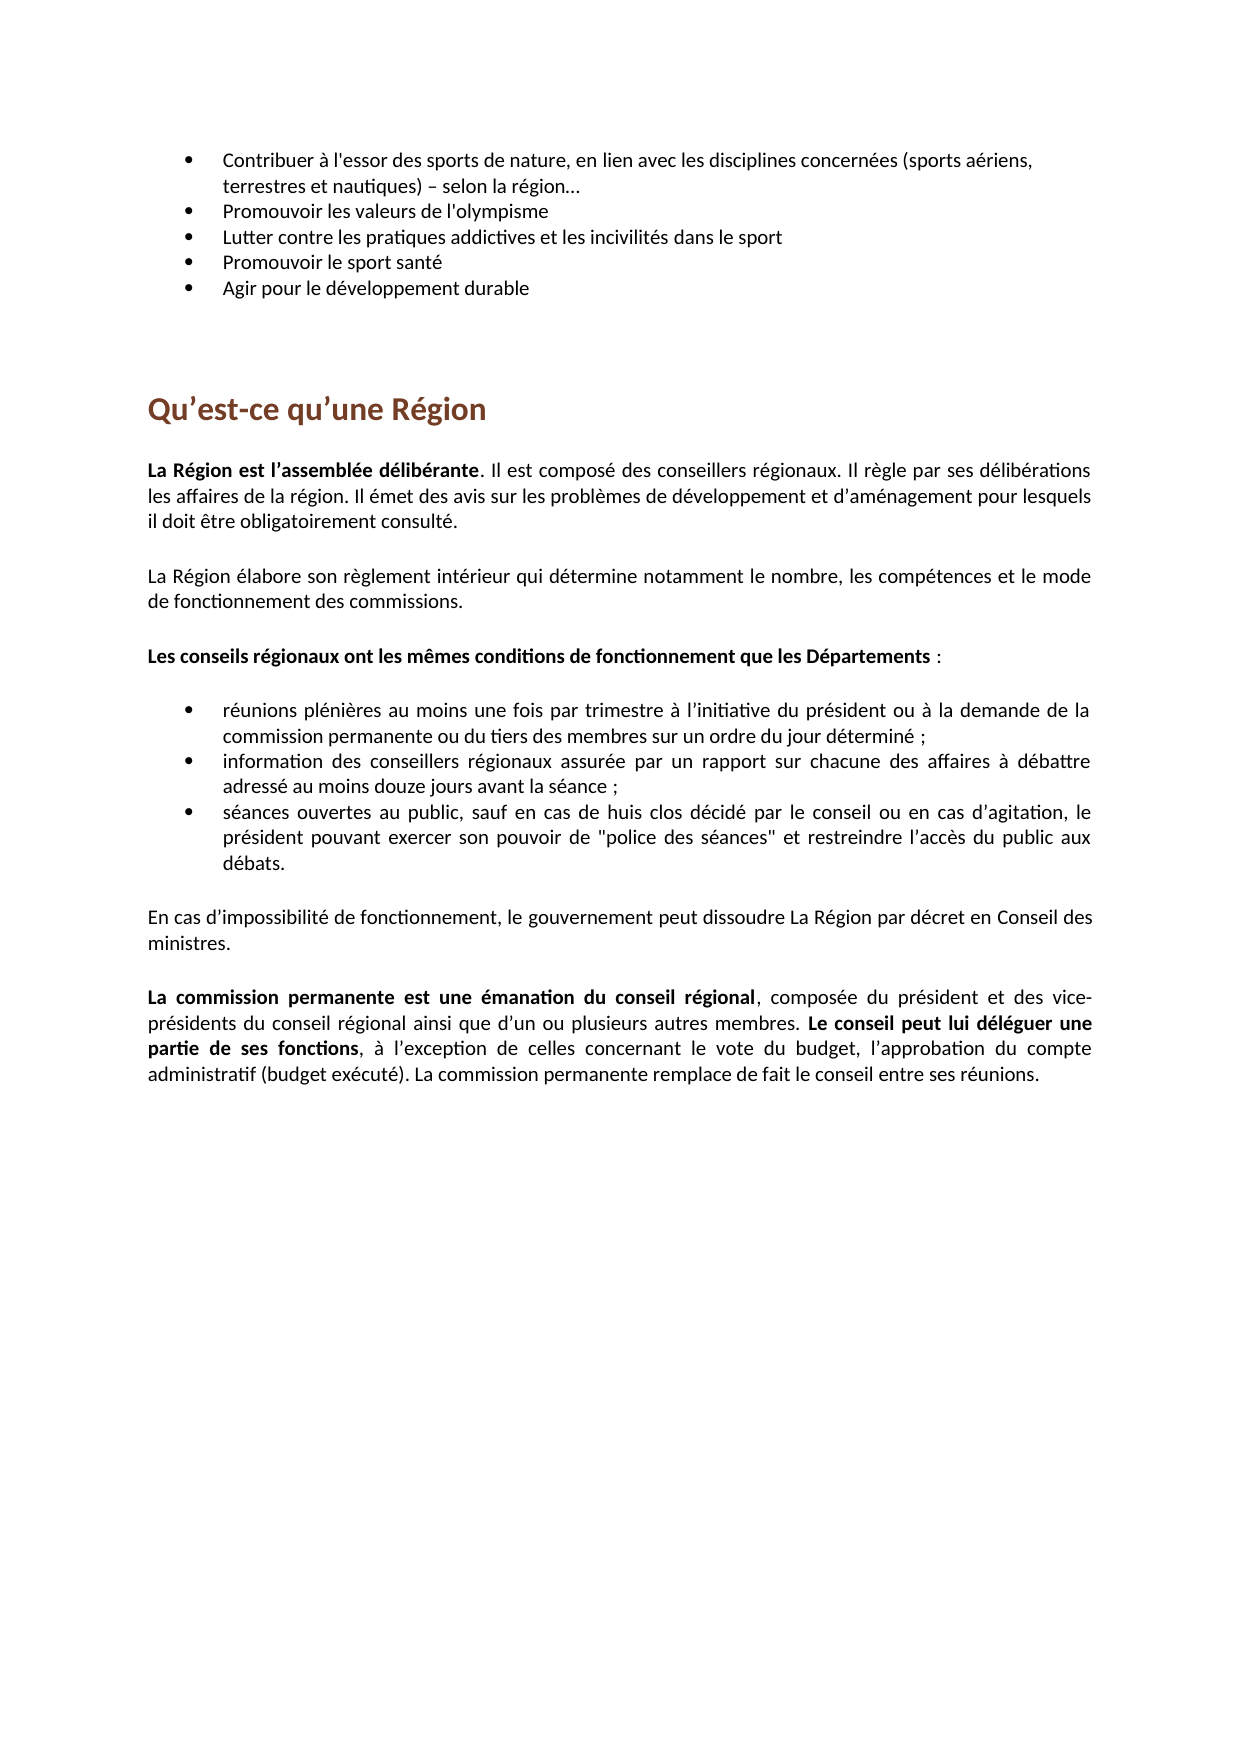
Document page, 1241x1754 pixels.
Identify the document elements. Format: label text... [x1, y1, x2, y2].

list Agir pour le développement durable [185, 275, 1093, 300]
list information des conseillers régionaux assurée par un rapport sur chacune des affaires à débattre adressé au moins douze jours avant la séance ; [185, 748, 1093, 799]
text Les conseils régionaux ont les mêmes conditions de fonctionnement que les Départements : [148, 643, 1093, 668]
text La Région est l’assemblée délibérante. Il est composé des conseillers régionaux. Il règle par ses délibérations les affaires de la région. Il émet des avis sur les problèmes de développement et d’aménagement pour lesquels il doit être obligatoirement consulté. [148, 457, 1093, 534]
list Lutter contre les pratiques addictives et les incivilités dans le sport [185, 224, 1093, 249]
list réunions plénières au moins une fois par trimestre à l’initiative du président ou à la demande de la commission permanente ou du tiers des membres sur un ordre du jour déterminé ; [185, 697, 1093, 748]
text Qu’est-ce qu’une Région [148, 388, 1093, 428]
text La Région élabore son règlement intérieur qui détermine notamment le nombre, les compétences et le mode de fonctionnement des commissions. [148, 563, 1093, 614]
text En cas d’impossibilité de fonctionnement, le gouvernement peut dissoudre La Région par décret en Conseil des ministres. [148, 904, 1093, 955]
list Promouvoir le sport santé [185, 249, 1093, 275]
list séances ouvertes au public, sauf en cas de huis clos décidé par le conseil ou en cas d’agitation, le président pouvant exercer son pouvoir de "police des séances" et restreindre l’accès du public aux débats. [185, 799, 1093, 875]
text La commission permanente est une émanation du conseil régional, composée du président et des vice-présidents du conseil régional ainsi que d’un ou plusieurs autres membres. Le conseil peut lui déléguer une partie de ses fonctions, à l’exception de celles concernant le vote du budget, l’approbation du compte administratif (budget exécuté). La commission permanente remplace de fait le conseil entre ses réunions. [148, 984, 1093, 1086]
list Promouvoir les valeurs de l'olympisme [185, 198, 1093, 224]
list Contribuer à l'essor des sports de nature, en lien avec les disciplines concernées (sports aériens, terrestres et nautiques) – selon la région… [185, 148, 1093, 198]
